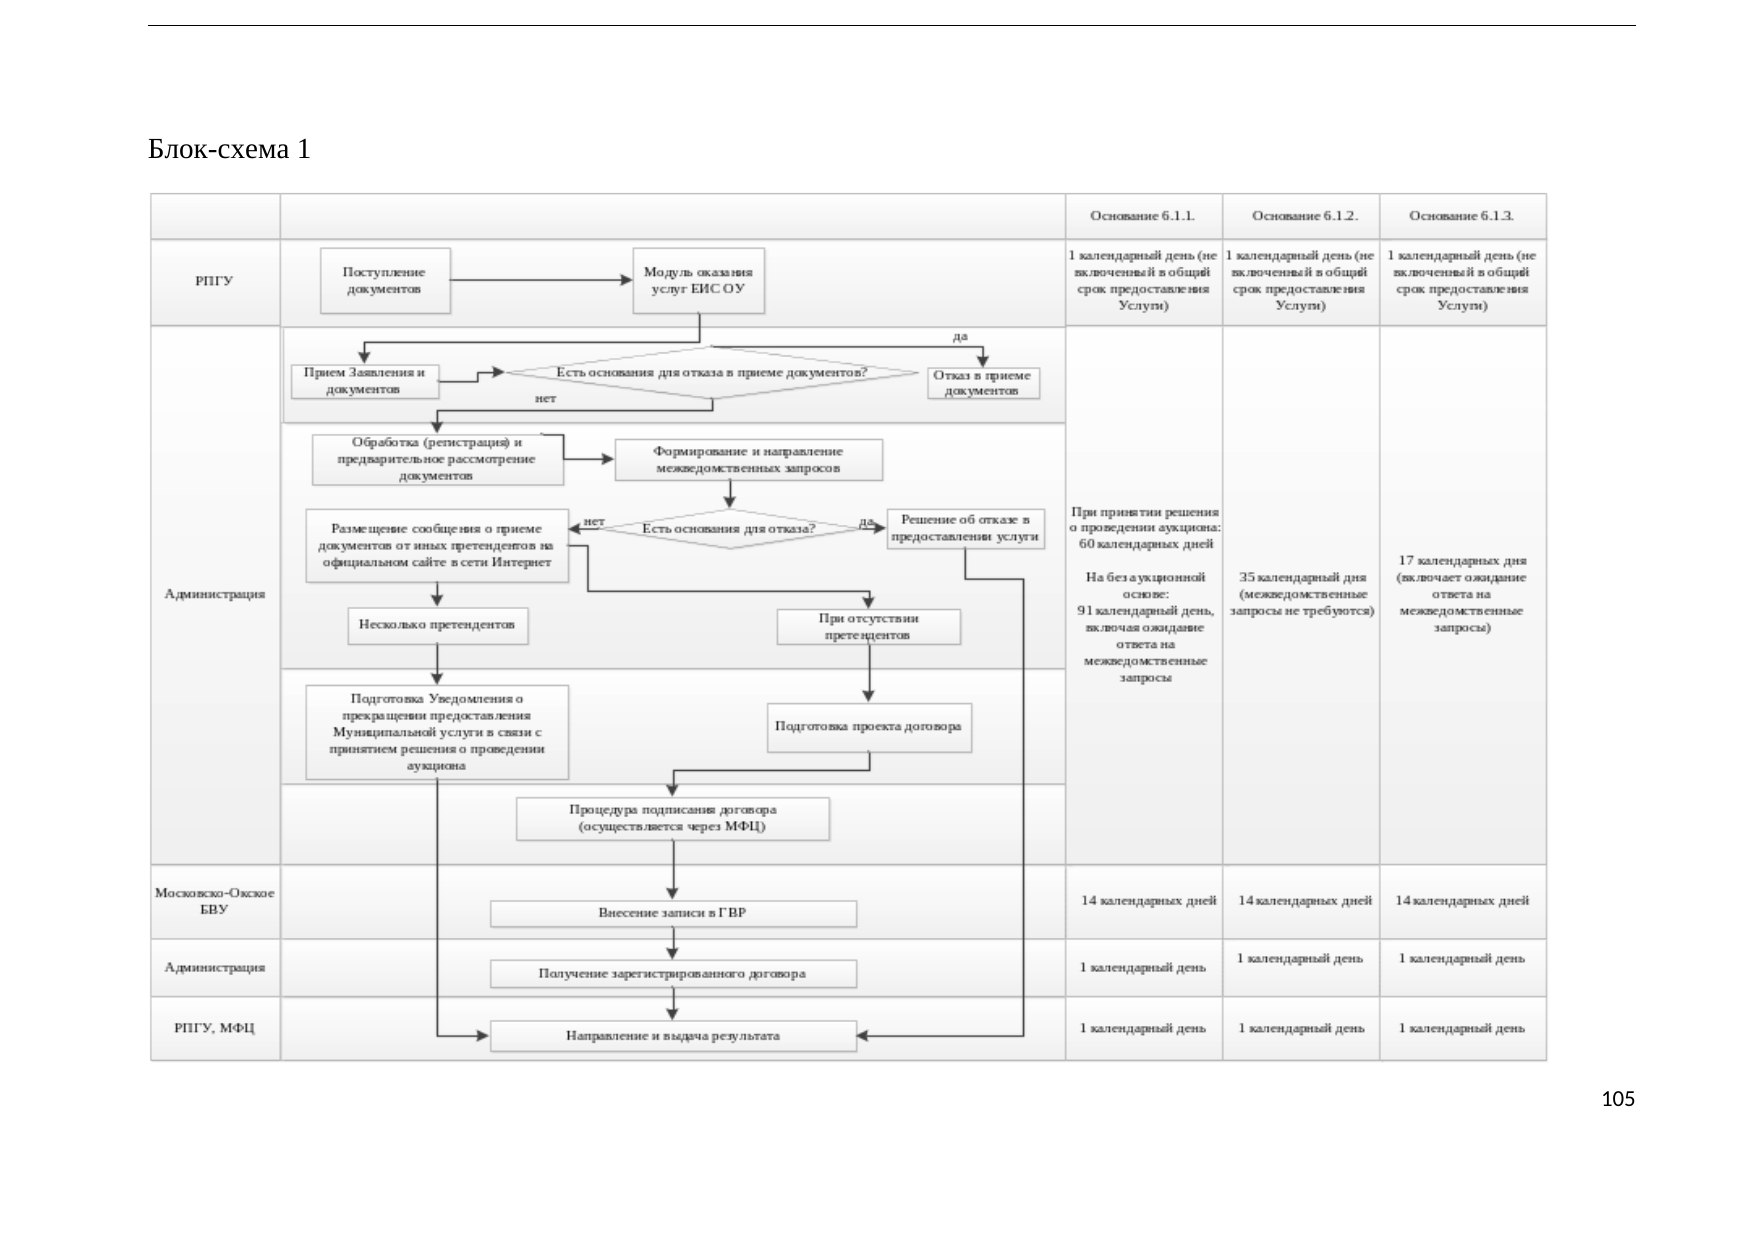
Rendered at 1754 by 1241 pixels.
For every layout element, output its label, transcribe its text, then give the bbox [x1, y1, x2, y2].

text Блок-схема 1 [148, 132, 1636, 165]
